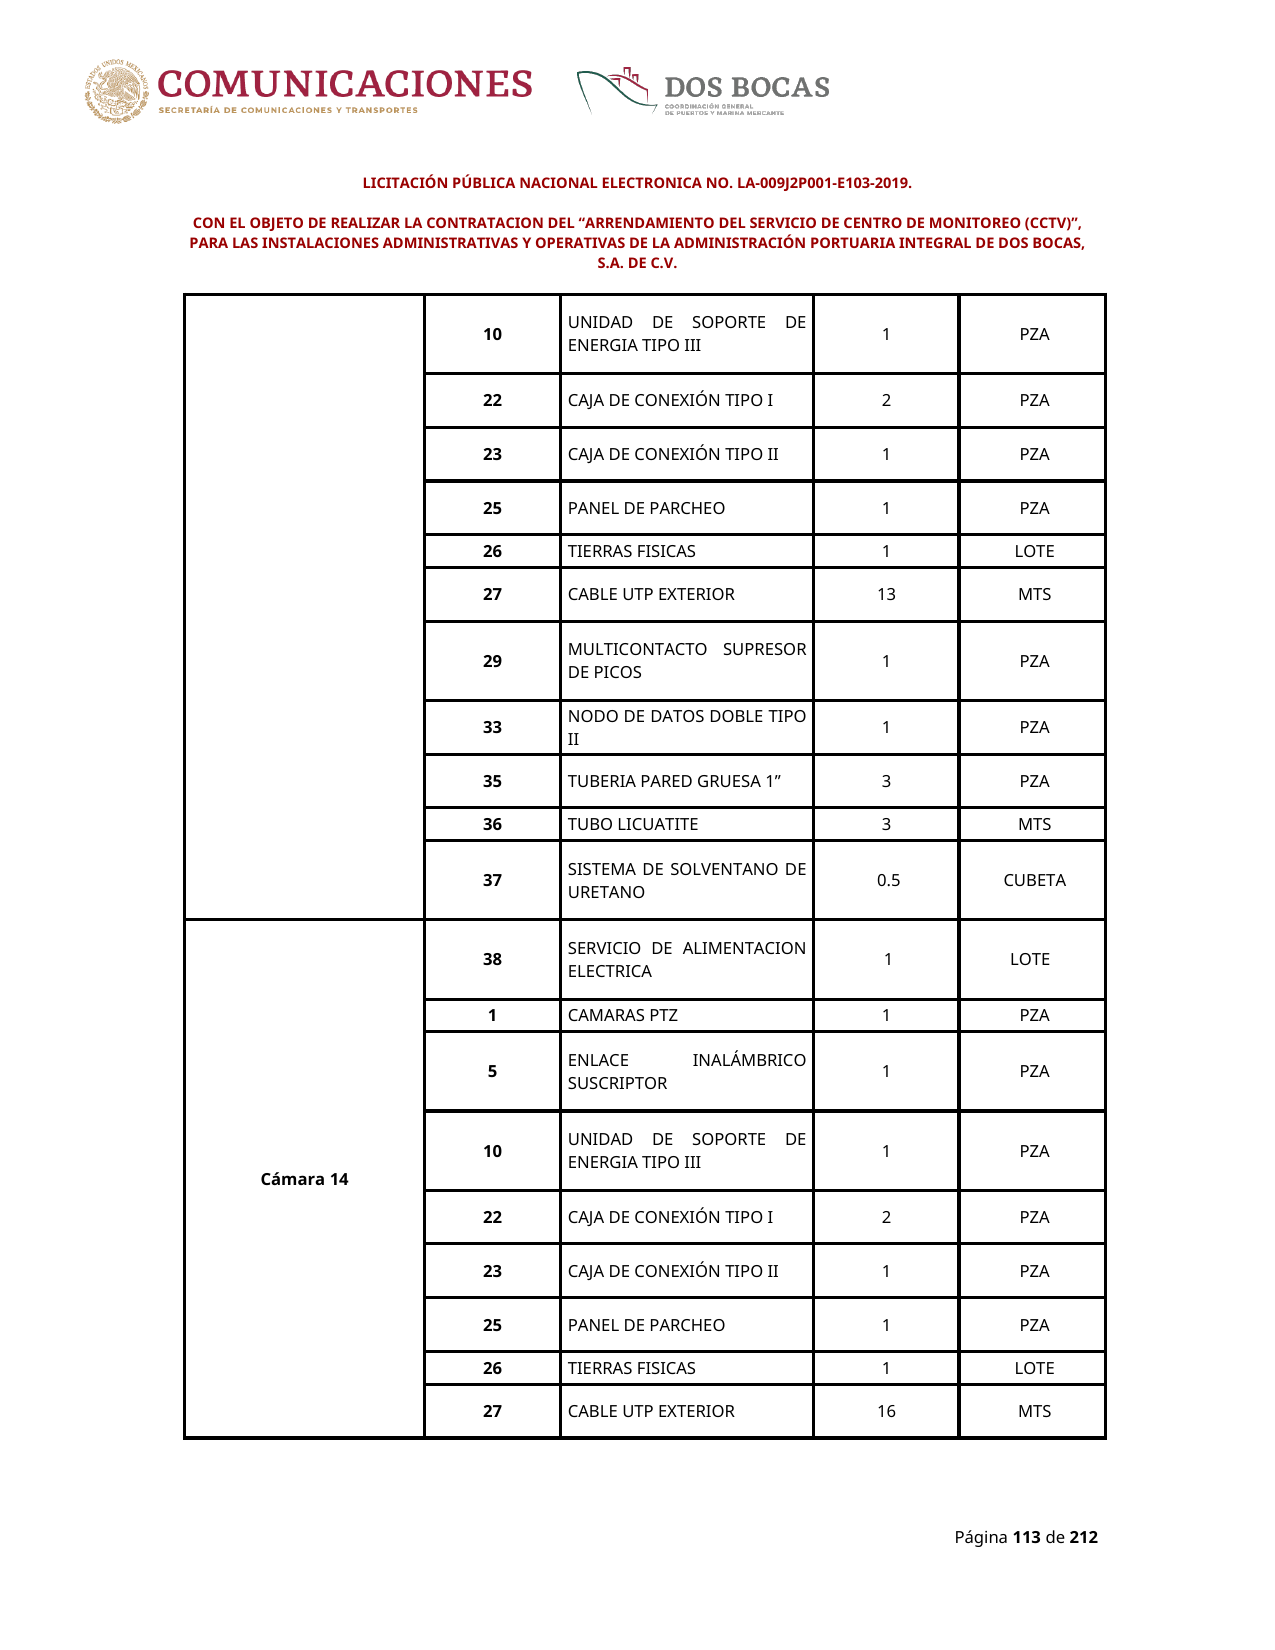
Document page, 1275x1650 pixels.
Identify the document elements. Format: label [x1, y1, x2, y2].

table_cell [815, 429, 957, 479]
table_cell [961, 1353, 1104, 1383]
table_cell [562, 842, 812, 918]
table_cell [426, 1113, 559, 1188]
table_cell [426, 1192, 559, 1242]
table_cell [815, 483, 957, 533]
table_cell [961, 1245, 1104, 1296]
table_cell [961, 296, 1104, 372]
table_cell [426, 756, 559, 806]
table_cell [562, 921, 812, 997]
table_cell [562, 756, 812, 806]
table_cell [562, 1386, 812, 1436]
picture [80, 51, 536, 134]
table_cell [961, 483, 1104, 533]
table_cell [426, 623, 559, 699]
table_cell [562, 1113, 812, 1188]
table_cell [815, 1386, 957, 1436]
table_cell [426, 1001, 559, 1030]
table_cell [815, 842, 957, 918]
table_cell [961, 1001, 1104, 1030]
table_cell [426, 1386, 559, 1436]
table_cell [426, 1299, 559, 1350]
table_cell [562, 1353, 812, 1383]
picture [577, 67, 829, 115]
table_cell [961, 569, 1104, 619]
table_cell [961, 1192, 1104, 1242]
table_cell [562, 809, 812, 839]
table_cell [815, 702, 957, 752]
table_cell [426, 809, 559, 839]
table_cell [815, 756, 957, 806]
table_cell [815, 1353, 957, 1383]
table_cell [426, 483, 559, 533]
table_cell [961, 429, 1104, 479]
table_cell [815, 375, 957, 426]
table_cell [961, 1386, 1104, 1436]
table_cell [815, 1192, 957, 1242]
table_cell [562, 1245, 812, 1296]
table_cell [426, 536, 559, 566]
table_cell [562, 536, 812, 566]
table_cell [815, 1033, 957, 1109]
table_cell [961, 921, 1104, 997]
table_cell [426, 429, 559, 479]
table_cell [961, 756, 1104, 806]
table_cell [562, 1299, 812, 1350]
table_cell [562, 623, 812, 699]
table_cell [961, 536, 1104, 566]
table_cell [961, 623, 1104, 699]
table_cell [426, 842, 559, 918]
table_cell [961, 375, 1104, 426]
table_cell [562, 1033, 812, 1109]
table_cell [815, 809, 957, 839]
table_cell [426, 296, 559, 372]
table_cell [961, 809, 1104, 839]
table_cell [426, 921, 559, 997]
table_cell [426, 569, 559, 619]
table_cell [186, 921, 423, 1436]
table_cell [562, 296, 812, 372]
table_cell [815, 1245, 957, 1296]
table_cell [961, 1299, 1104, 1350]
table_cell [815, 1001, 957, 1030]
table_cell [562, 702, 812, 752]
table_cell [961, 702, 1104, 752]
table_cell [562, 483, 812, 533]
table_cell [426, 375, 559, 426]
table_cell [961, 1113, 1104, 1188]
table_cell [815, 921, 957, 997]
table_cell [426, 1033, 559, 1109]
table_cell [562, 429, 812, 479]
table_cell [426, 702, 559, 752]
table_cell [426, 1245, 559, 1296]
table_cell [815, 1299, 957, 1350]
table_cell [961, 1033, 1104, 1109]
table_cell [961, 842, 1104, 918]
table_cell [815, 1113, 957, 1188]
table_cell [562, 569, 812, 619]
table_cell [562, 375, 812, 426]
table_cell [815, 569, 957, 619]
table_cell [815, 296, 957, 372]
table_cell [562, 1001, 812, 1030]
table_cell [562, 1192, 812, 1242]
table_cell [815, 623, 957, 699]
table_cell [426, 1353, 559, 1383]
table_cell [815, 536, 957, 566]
